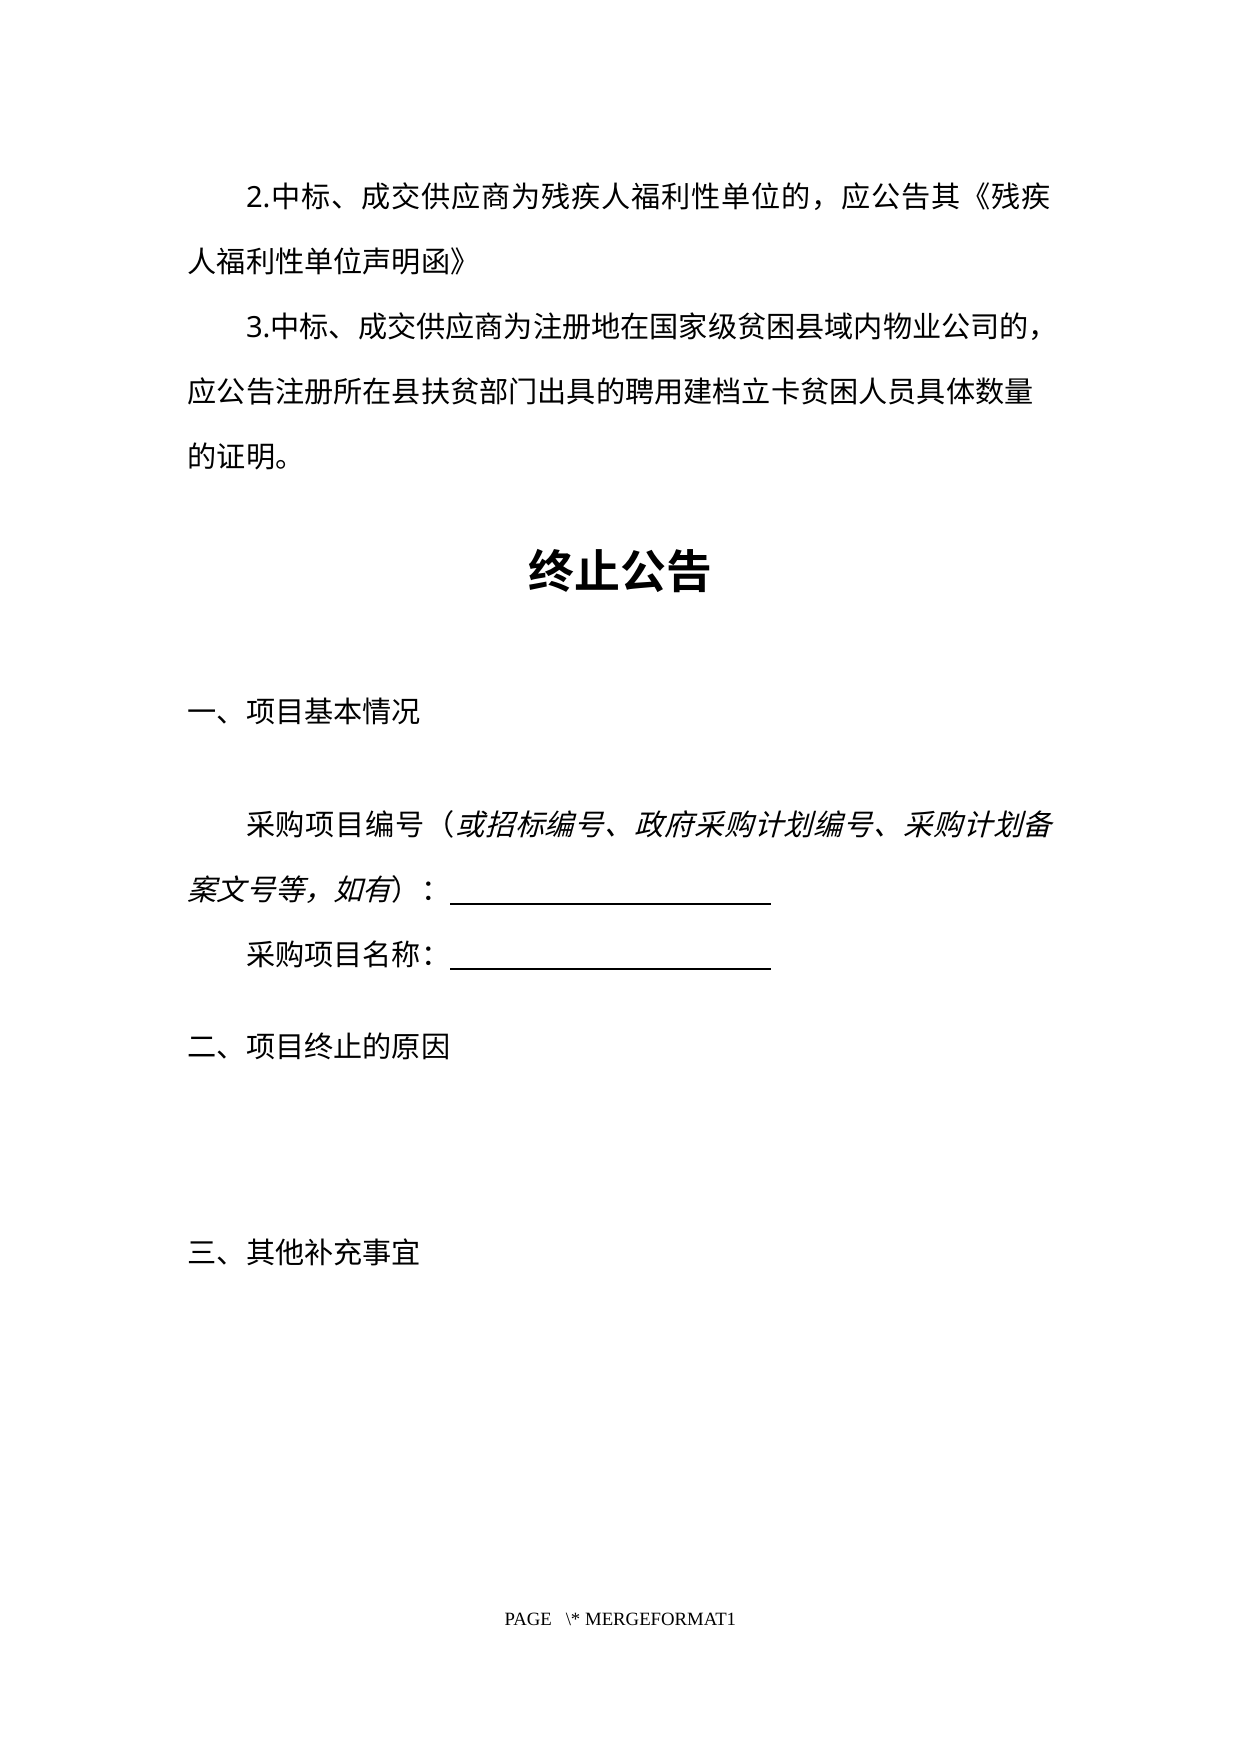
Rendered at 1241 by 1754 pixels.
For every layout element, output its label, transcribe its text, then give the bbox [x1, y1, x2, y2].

subtitle 三、其他补充事宜 [187, 1218, 1053, 1283]
text 采购项目名称： [187, 920, 1053, 985]
subtitle 二、项目终止的原因 [187, 1012, 1053, 1077]
text 采购项目编号（或招标编号、政府采购计划编号、采购计划备案文号等，如有）： [187, 790, 1053, 920]
subtitle 终止公告 [187, 519, 1053, 617]
subtitle 一、项目基本情况 [187, 677, 1053, 742]
text 2.中标、成交供应商为残疾人福利性单位的，应公告其《残疾人福利性单位声明函》 [187, 162, 1053, 292]
text 3.中标、成交供应商为注册地在国家级贫困县域内物业公司的，应公告注册所在县扶贫部门出具的聘用建档立卡贫困人员具体数量的证明。 [187, 292, 1053, 487]
